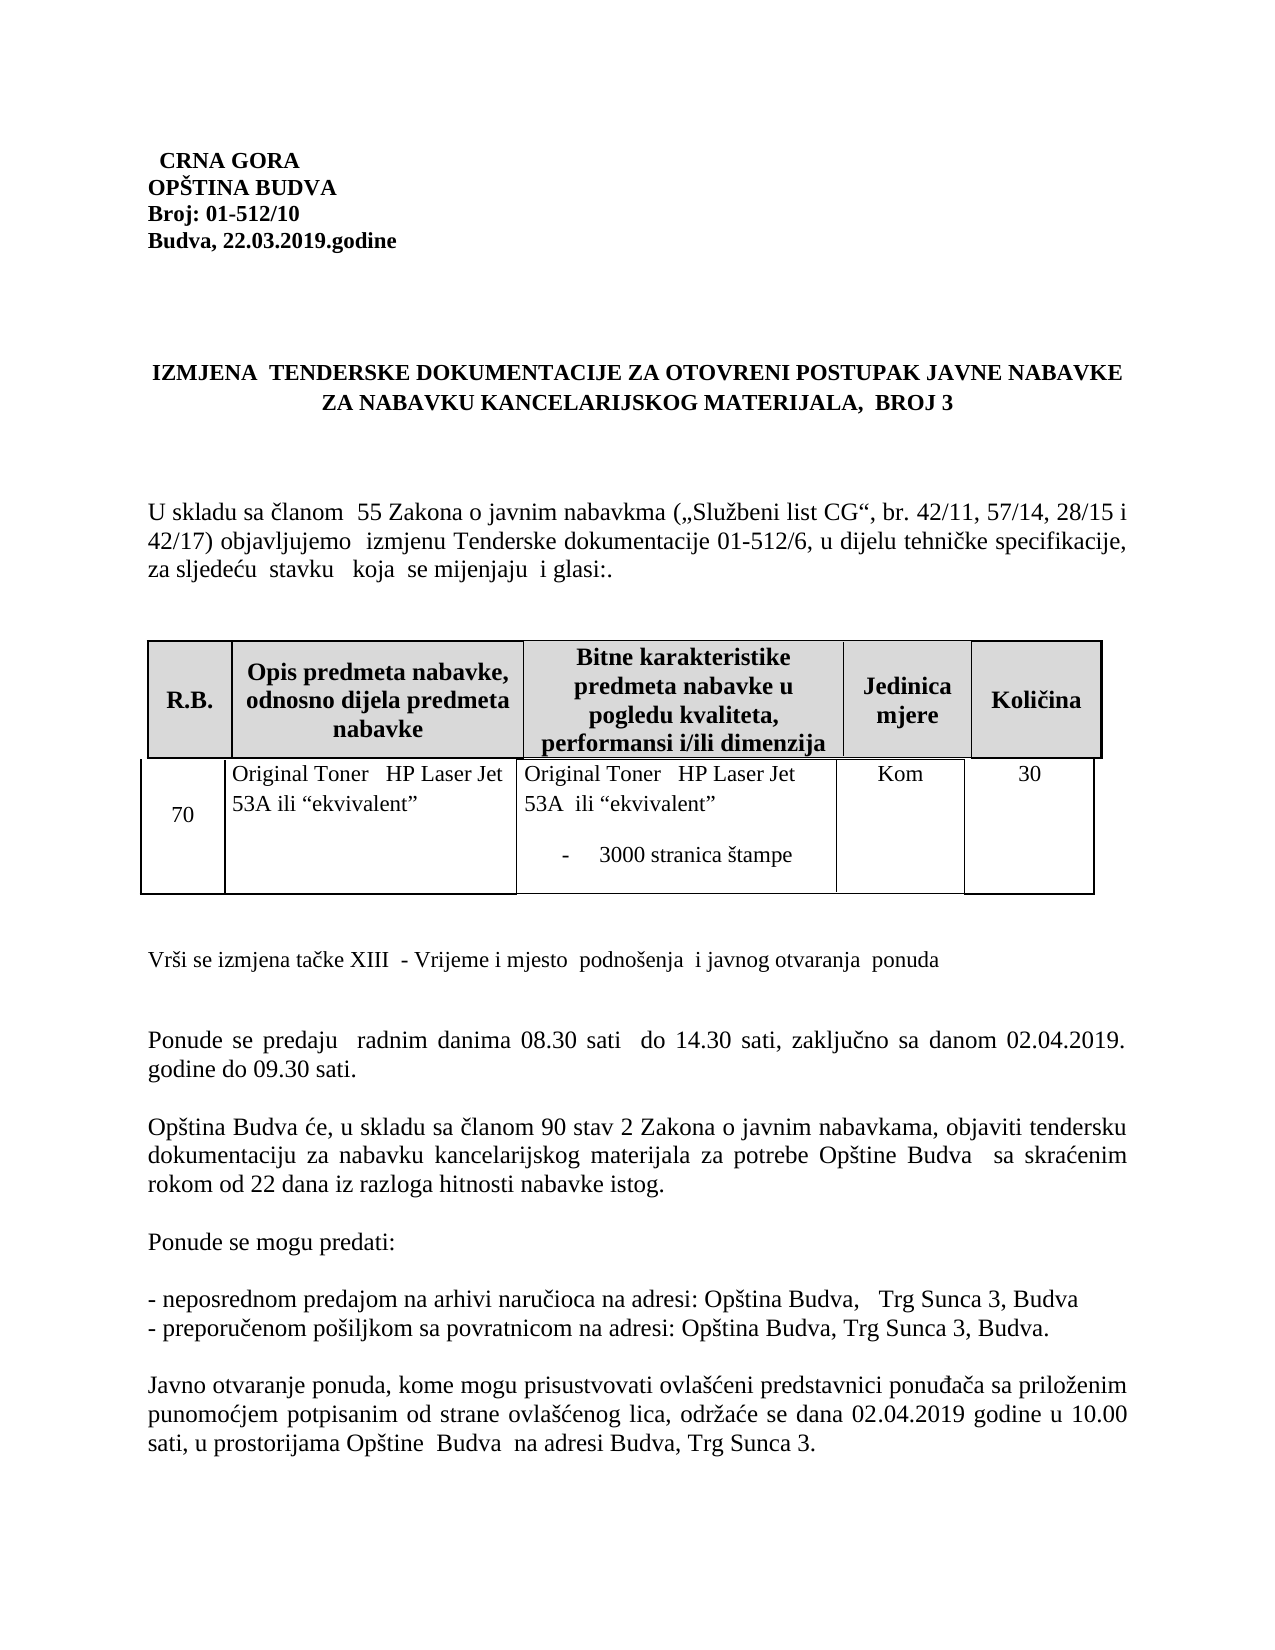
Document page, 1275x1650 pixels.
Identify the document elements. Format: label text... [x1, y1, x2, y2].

text - preporučenom pošiljkom sa povratnicom na adresi: Opština Budva, Trg Sunca 3, Budva. [148, 1313, 1127, 1342]
text OPŠTINA BUDVA [148, 174, 1127, 200]
text Budva, 22.03.2019.godine [148, 227, 1127, 253]
text Broj: 01-512/10 [148, 200, 1127, 227]
table_header Original Toner HP Laser Jet 53A ili “ekvivalent” [225, 759, 516, 893]
text Ponude se predaju radnim danima 08.30 sati do 14.30 sati, zaključno sa danom 02.04.2019. godine do 09.30 sati. [148, 1026, 1127, 1083]
table_header R.B. [149, 642, 231, 757]
text Vrši se izmjena tačke XIII - Vrijeme i mjesto podnošenja i javnog otvaranja ponuda [148, 946, 1127, 972]
table_header Kom [836, 760, 964, 893]
table_header Original Toner HP Laser Jet 53A ili “ekvivalent” 3000 stranica štampe [517, 760, 836, 893]
text Javno otvaranje ponuda, kome mogu prisustvovati ovlašćeni predstavnici ponuđača sa priloženim punomoćjem potpisanim od strane ovlašćenog lica, održaće se dana 02.04.2019 godine u 10.00 sati, u prostorijama Opštine Budva na adresi Budva, Trg Sunca 3. [148, 1371, 1127, 1457]
table_header Jedinica mjere [843, 641, 971, 757]
text CRNA GORA [148, 148, 1127, 174]
table_header Bitne karakteristike predmeta nabavke u pogledu kvaliteta, performansi i/ili dimenzija [524, 641, 843, 757]
table_header Količina [972, 642, 1100, 757]
text Opština Budva će, u skladu sa članom 90 stav 2 Zakona o javnim nabavkama, objaviti tendersku dokumentaciju za nabavku kancelarijskog materijala za potrebe Opštine Budva sa skraćenim rokom od 22 dana iz razloga hitnosti nabavke istog. [148, 1112, 1127, 1198]
table_header Opis predmeta nabavke, odnosno dijela predmeta nabavke [233, 642, 523, 757]
text - neposrednom predajom na arhivi naručioca na adresi: Opština Budva, Trg Sunca 3, Budva [148, 1284, 1127, 1313]
table_header 70 [142, 759, 224, 893]
table_header 30 [965, 759, 1093, 893]
text Ponude se mogu predati: [148, 1227, 1127, 1256]
text IZMJENA TENDERSKE DOKUMENTACIJE ZA OTOVRENI POSTUPAK JAVNE NABAVKE ZA NABAVKU KANCELARIJSKOG MATERIJALA, BROJ 3 [148, 359, 1127, 416]
text U skladu sa članom 55 Zakona o javnim nabavkma („Službeni list CG“, br. 42/11, 57/14, 28/15 i 42/17) objavljujemo izmjenu Tenderske dokumentacije 01-512/6, u dijelu tehničke specifikacije, za sljedeću stavku koja se mijenjaju i glasi:. [148, 497, 1127, 583]
